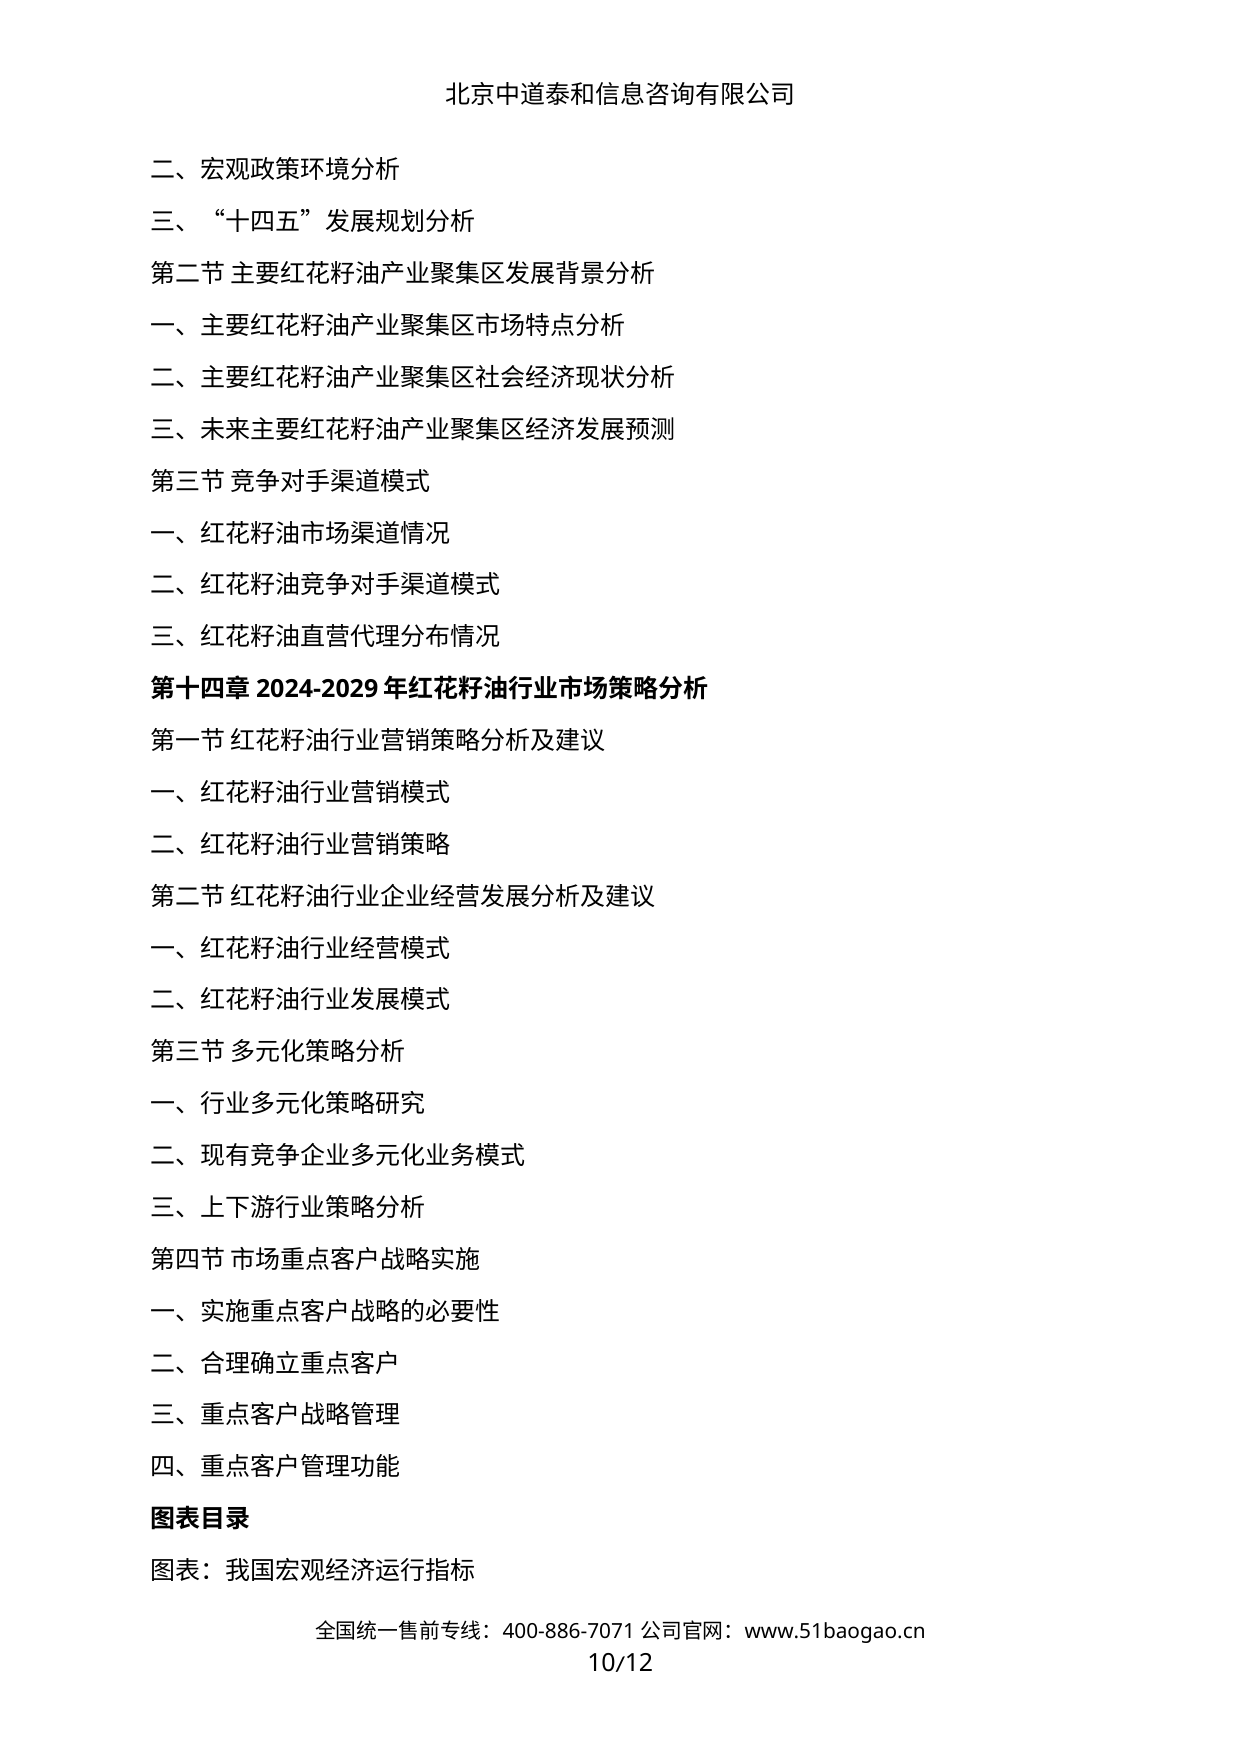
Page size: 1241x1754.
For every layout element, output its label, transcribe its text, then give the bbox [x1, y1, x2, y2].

text 第一节 红花籽油行业营销策略分析及建议 [150, 721, 1090, 757]
text 三、上下游行业策略分析 [150, 1187, 1090, 1224]
text 第二节 主要红花籽油产业聚集区发展背景分析 [150, 254, 1090, 290]
text 一、主要红花籽油产业聚集区市场特点分析 [150, 306, 1090, 342]
text 第三节 多元化策略分析 [150, 1032, 1090, 1068]
text 二、主要红花籽油产业聚集区社会经济现状分析 [150, 357, 1090, 394]
text 二、红花籽油行业发展模式 [150, 980, 1090, 1016]
text 第二节 红花籽油行业企业经营发展分析及建议 [150, 876, 1090, 912]
text 一、行业多元化策略研究 [150, 1084, 1090, 1120]
text 四、重点客户管理功能 [150, 1447, 1090, 1483]
text 二、现有竞争企业多元化业务模式 [150, 1136, 1090, 1172]
text 二、宏观政策环境分析 [150, 150, 1090, 186]
text 三、重点客户战略管理 [150, 1395, 1090, 1431]
text 一、红花籽油市场渠道情况 [150, 513, 1090, 549]
text 三、未来主要红花籽油产业聚集区经济发展预测 [150, 409, 1090, 446]
text 三、红花籽油直营代理分布情况 [150, 617, 1090, 653]
text 一、实施重点客户战略的必要性 [150, 1291, 1090, 1327]
text 三、“十四五”发展规划分析 [150, 202, 1090, 238]
text 图表：我国宏观经济运行指标 [150, 1551, 1090, 1587]
text 第三节 竞争对手渠道模式 [150, 461, 1090, 497]
text 图表目录 [150, 1499, 1090, 1535]
text 一、红花籽油行业经营模式 [150, 928, 1090, 964]
text 第十四章 2024-2029年红花籽油行业市场策略分析 [150, 669, 1090, 705]
text 第四节 市场重点客户战略实施 [150, 1239, 1090, 1276]
text 二、红花籽油竞争对手渠道模式 [150, 565, 1090, 601]
text 一、红花籽油行业营销模式 [150, 772, 1090, 809]
text 二、合理确立重点客户 [150, 1343, 1090, 1379]
text 二、红花籽油行业营销策略 [150, 824, 1090, 861]
